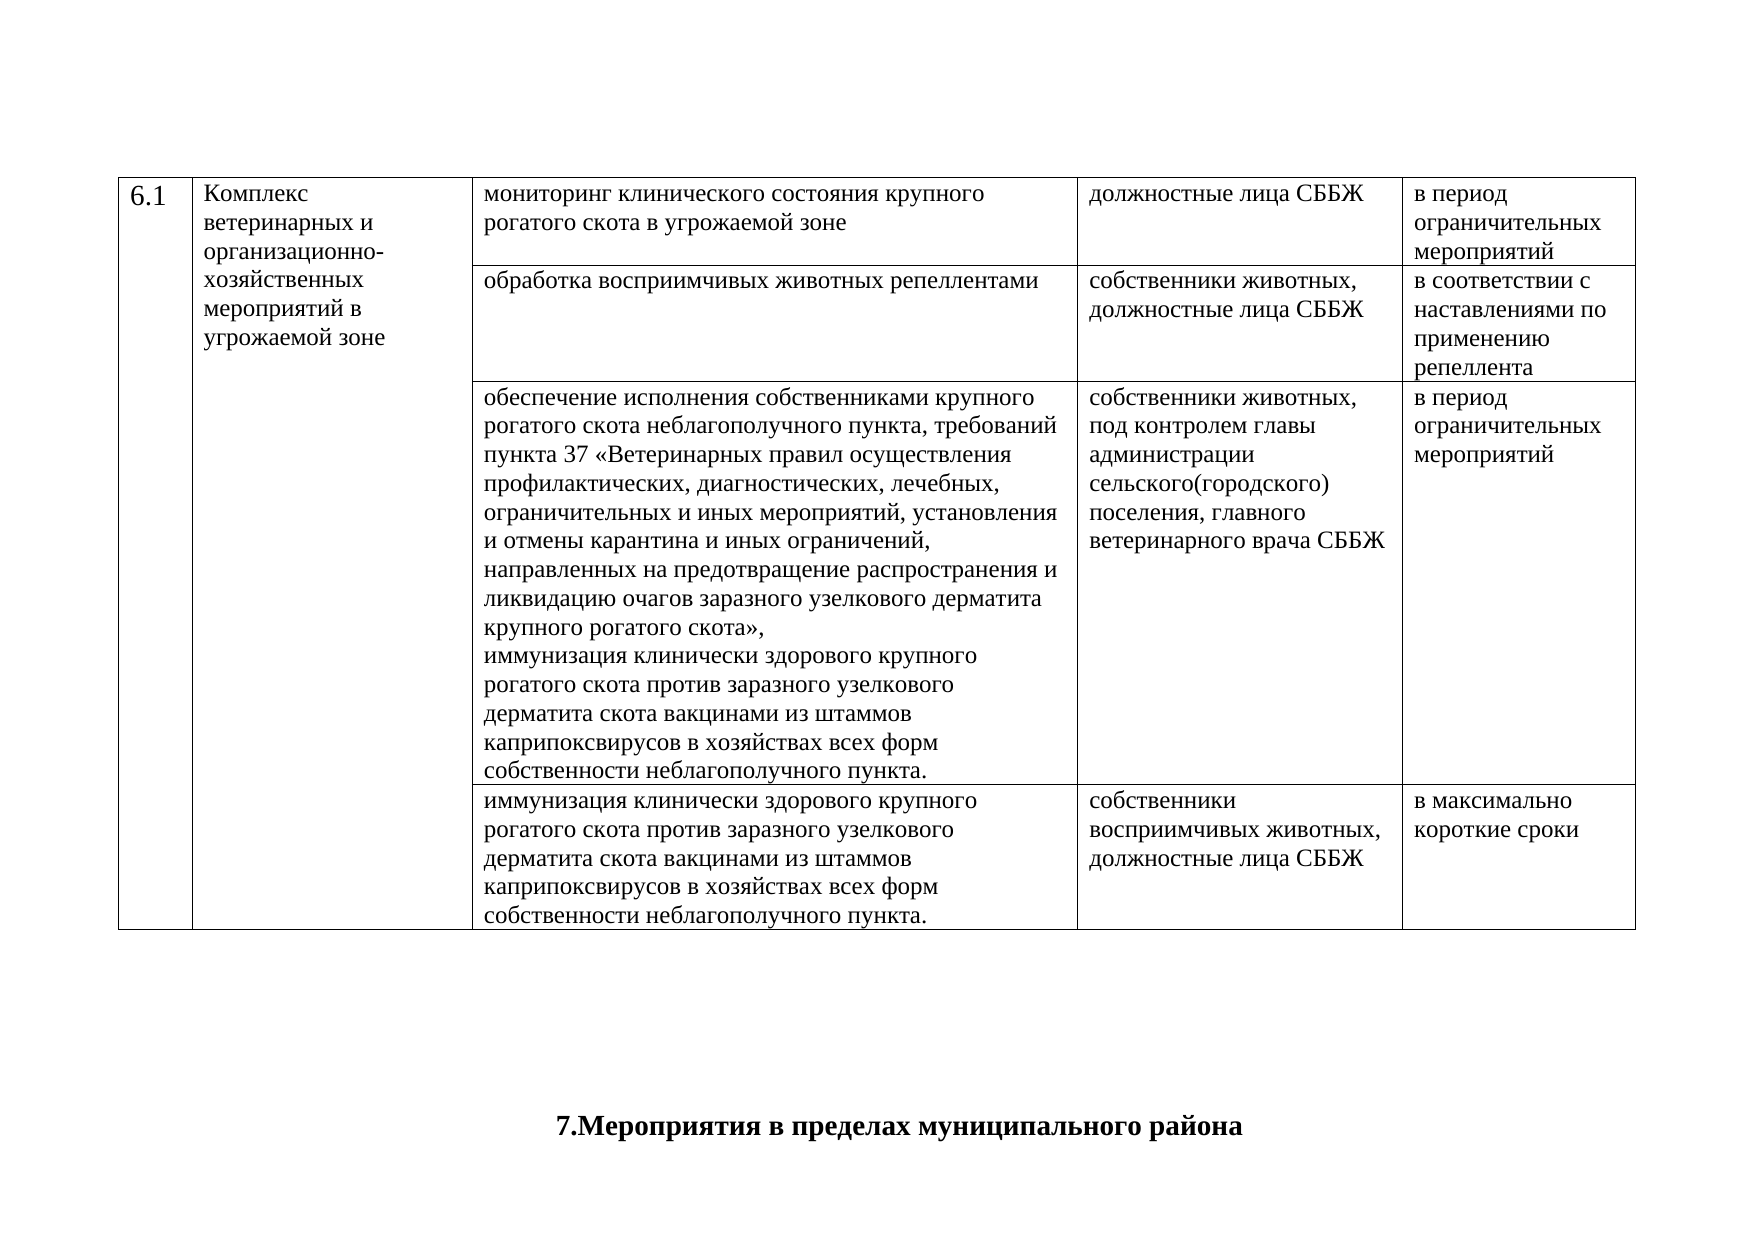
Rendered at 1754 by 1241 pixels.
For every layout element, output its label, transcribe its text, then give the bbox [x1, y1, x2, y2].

table_header 6.1 [119, 178, 192, 929]
table_cell обработка восприимчивых животных репеллентами [473, 266, 1077, 381]
table_cell собственники животных, под контролем главы администрации сельского(городского) поселения, главного ветеринарного врача СББЖ [1078, 382, 1402, 784]
table_cell в период ограничительных мероприятий [1403, 382, 1635, 784]
table_cell обеспечение исполнения собственниками крупного рогатого скота неблагополучного пункта, требований пункта 37 «Ветеринарных правил осуществления профилактических, диагностических, лечебных, ограничительных и иных мероприятий, установления и отмены карантина и иных ограничений, направленных на предотвращение распространения и ликвидацию очагов заразного узелкового дерматита крупного рогатого скота», иммунизация клинически здорового крупного рогатого скота против заразного узелкового дерматита скота вакцинами из штаммов каприпоксвирусов в хозяйствах всех форм собственности неблагополучного пункта. [473, 382, 1077, 784]
table_header Комплекс ветеринарных и организационно-хозяйственных мероприятий в угрожаемой зоне [193, 178, 472, 929]
table_cell собственники животных, должностные лица СББЖ [1078, 266, 1402, 381]
table_header должностные лица СББЖ [1078, 178, 1402, 264]
table_header мониторинг клинического состояния крупного рогатого скота в угрожаемой зоне [473, 178, 1077, 264]
table_cell в максимально короткие сроки [1403, 785, 1635, 929]
table_header в период ограничительных мероприятий [1403, 178, 1635, 264]
table_cell собственники восприимчивых животных, должностные лица СББЖ [1078, 785, 1402, 929]
text 7.Мероприятия в пределах муниципального района [118, 1108, 1636, 1142]
table_cell в соответствии с наставлениями по применению репеллента [1403, 266, 1635, 381]
table_cell иммунизация клинически здорового крупного рогатого скота против заразного узелкового дерматита скота вакцинами из штаммов каприпоксвирусов в хозяйствах всех форм собственности неблагополучного пункта. [473, 785, 1077, 929]
